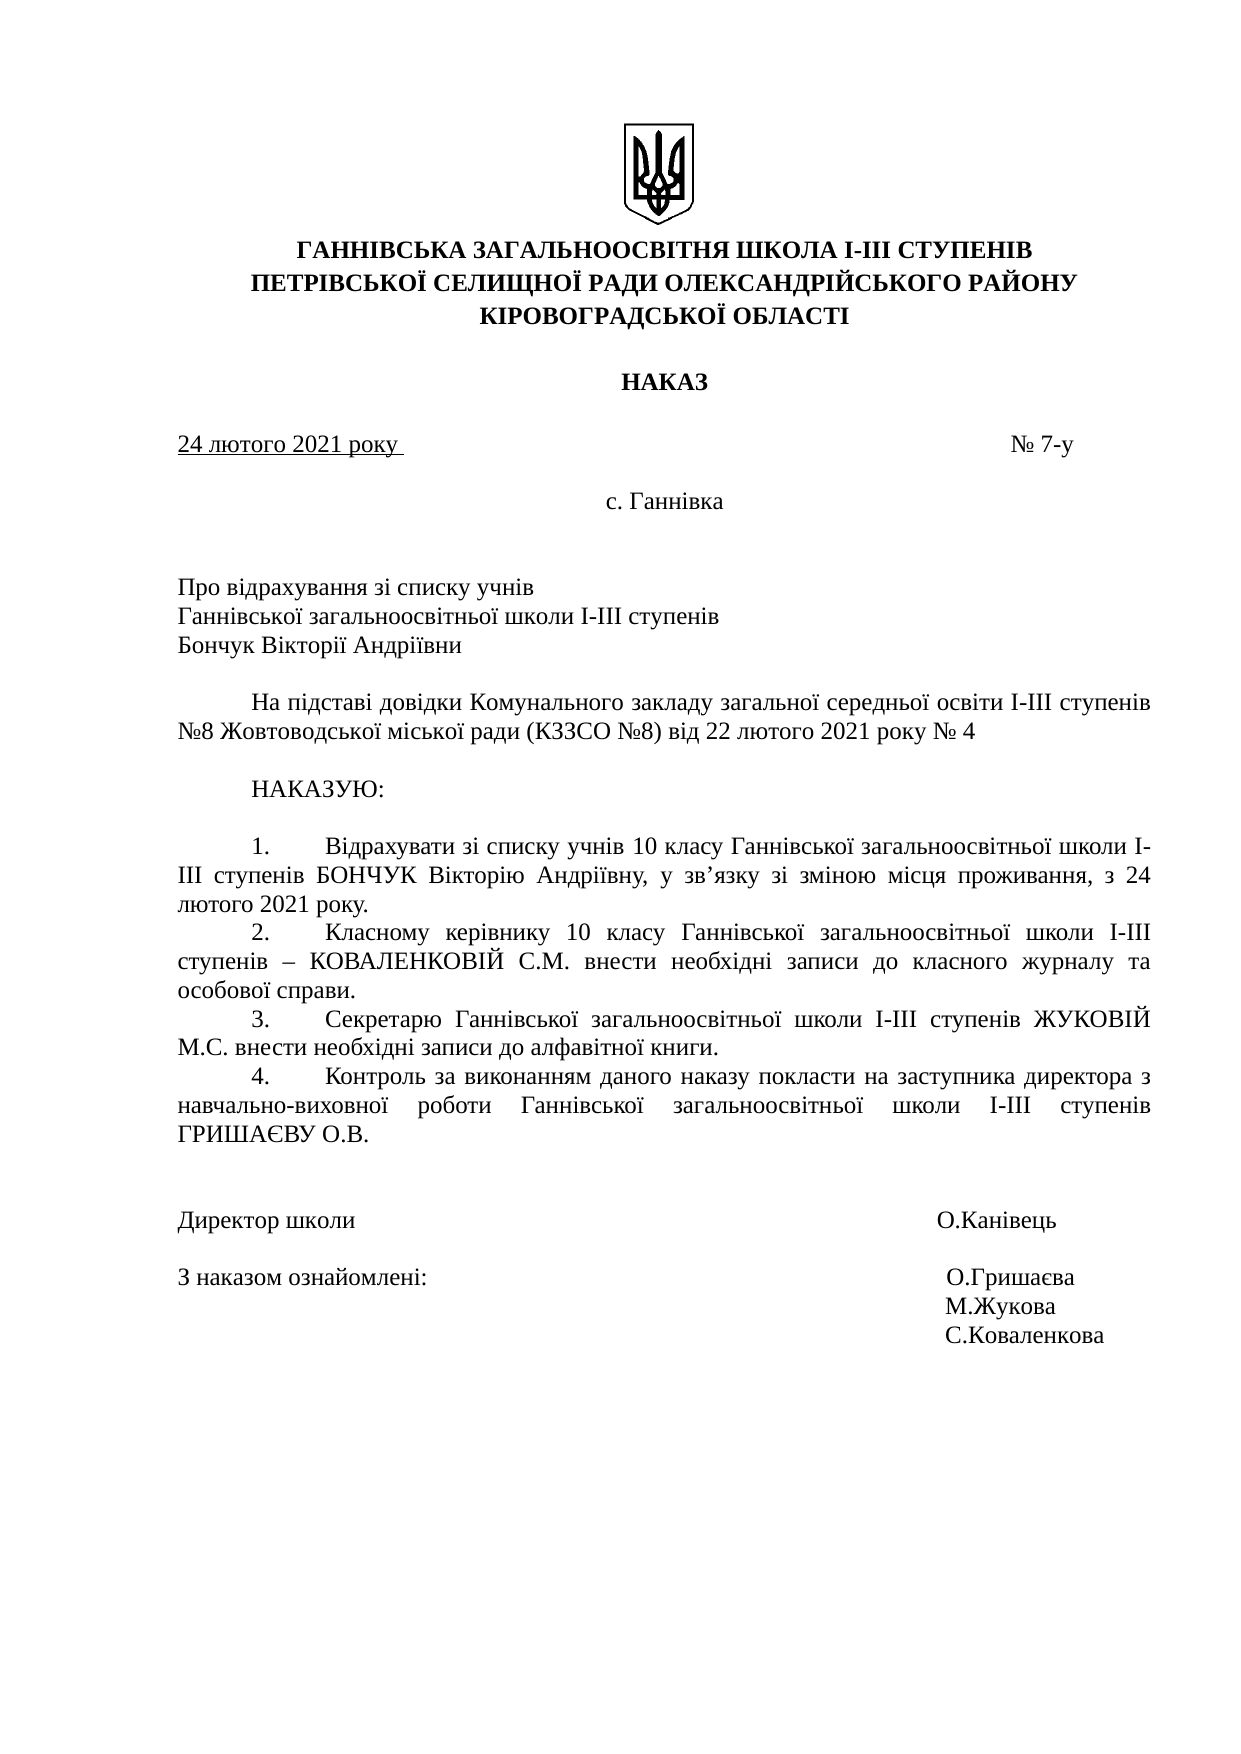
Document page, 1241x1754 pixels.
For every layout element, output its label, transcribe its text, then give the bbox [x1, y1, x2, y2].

text М.Жукова [945, 1291, 1152, 1320]
text З наказом ознайомлені: О.Гришаєва [177, 1262, 1152, 1291]
text ПЕТРІВСЬКОЇ СЕЛИЩНОЇ РАДИ ОЛЕКСАНДРІЙСЬКОГО РАЙОНУ [177, 268, 1152, 297]
text Ганнівської загальноосвітньої школи І-ІІІ ступенів [177, 601, 1152, 630]
list Класному керівнику 10 класу Ганнівської загальноосвітньої школи І-ІІІ ступенів – КОВАЛЕНКОВІЙ С.М. внести необхідні записи до класного журналу та особової справи. [177, 917, 1152, 1004]
text Директор школи О.Канівець [177, 1205, 1152, 1234]
text 24 лютого 2021 року № 7-у [177, 429, 1152, 457]
text Про відрахування зі списку учнів [177, 572, 1152, 601]
picture [617, 118, 702, 231]
text На підставі довідки Комунального закладу загальної середньої освіти І-ІІІ ступенів №8 Жовтоводської міської ради (КЗЗСО №8) від 22 лютого 2021 року № 4 [177, 687, 1152, 745]
text НАКАЗУЮ: [177, 774, 1152, 802]
text ГАННІВСЬКА ЗАГАЛЬНООСВІТНЯ ШКОЛА І-ІІІ СТУПЕНІВ [177, 235, 1152, 263]
text КІРОВОГРАДСЬКОЇ ОБЛАСТІ [177, 301, 1152, 329]
text НАКАЗ [177, 367, 1152, 396]
list Відрахувати зі списку учнів 10 класу Ганнівської загальноосвітньої школи І-ІІІ ступенів БОНЧУК Вікторію Андріївну, у зв’язку зі зміною місця проживання, з 24 лютого 2021 року. [177, 831, 1152, 917]
text Бончук Вікторії Андріївни [177, 630, 1152, 659]
text с. Ганнівка [177, 486, 1152, 515]
list Контроль за виконанням даного наказу покласти на заступника директора з навчально-виховної роботи Ганнівської загальноосвітньої школи І-ІІІ ступенів ГРИШАЄВУ О.В. [177, 1061, 1152, 1147]
list Секретарю Ганнівської загальноосвітньої школи І-ІІІ ступенів ЖУКОВІЙ М.С. внести необхідні записи до алфавітної книги. [177, 1004, 1152, 1061]
text С.Коваленкова [945, 1320, 1152, 1349]
